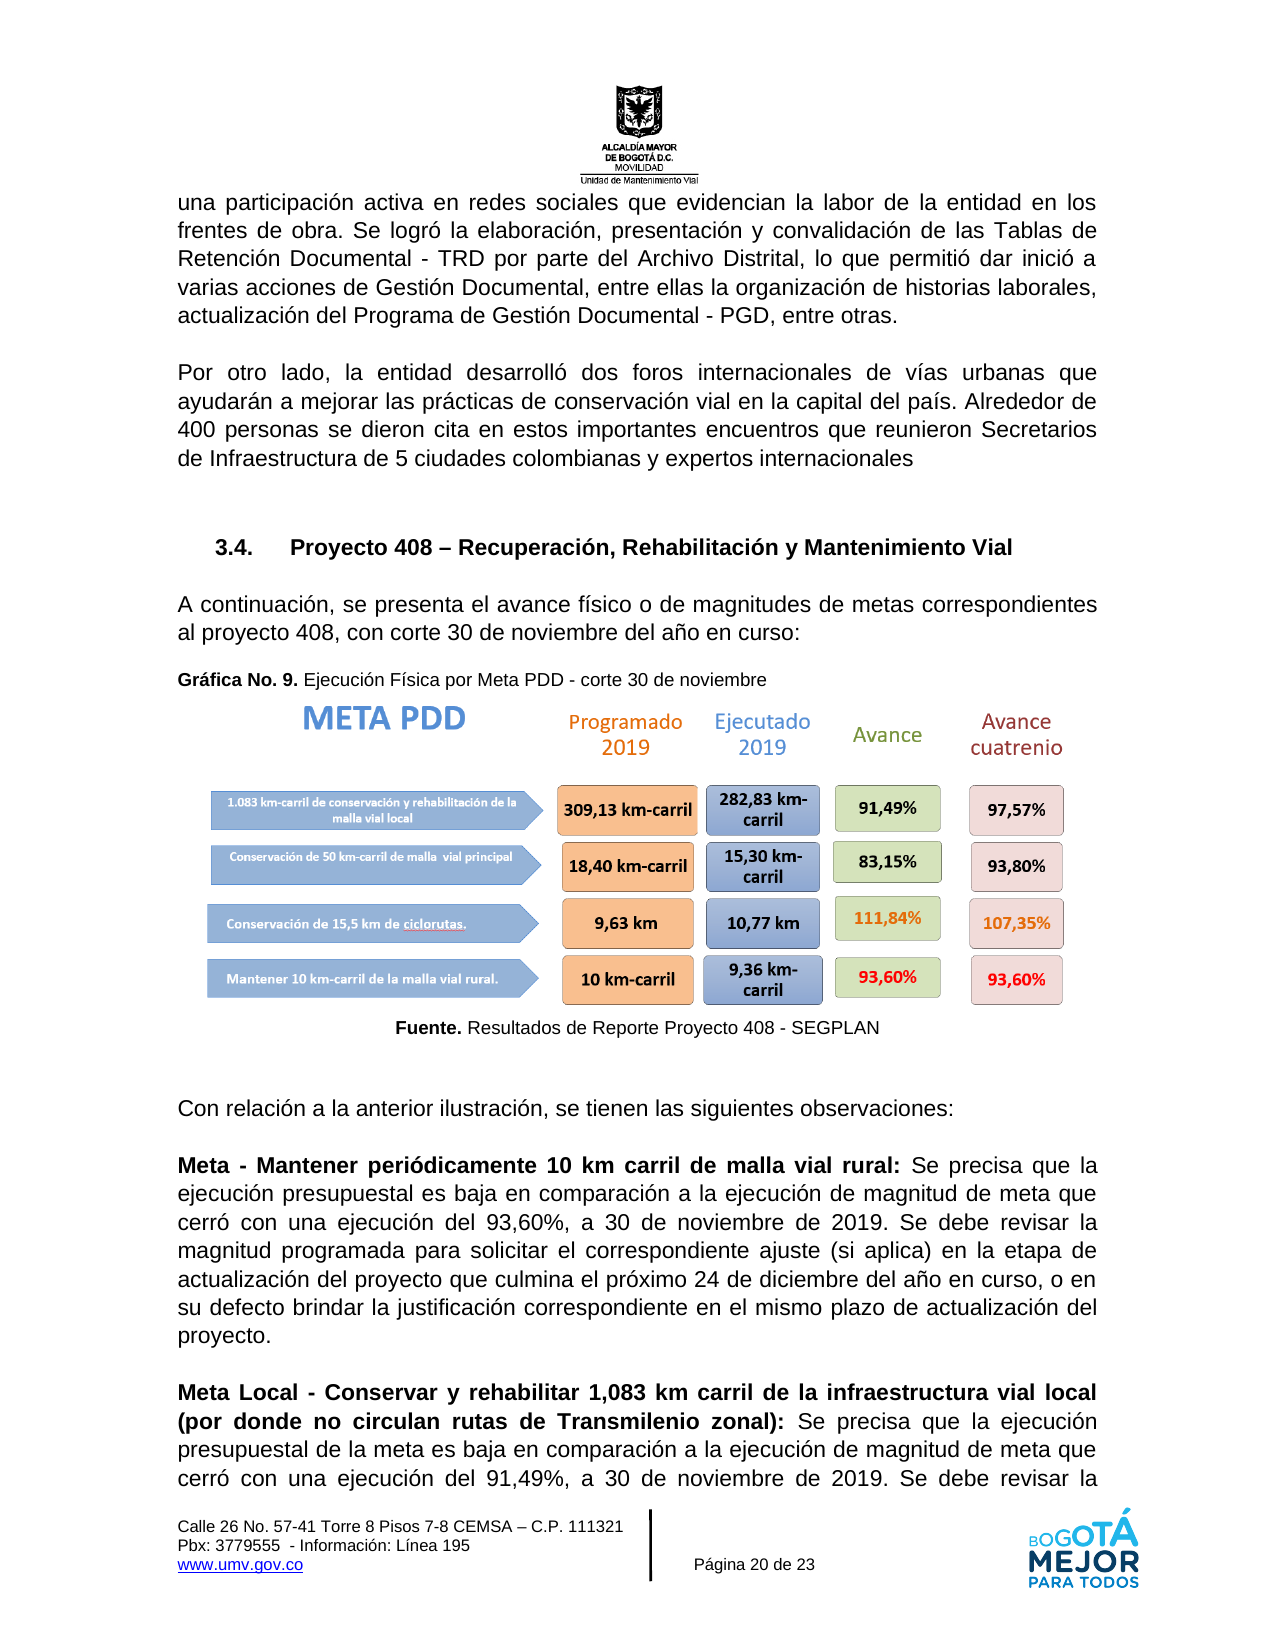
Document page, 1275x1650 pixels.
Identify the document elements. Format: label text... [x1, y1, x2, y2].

picture [573, 73, 702, 189]
text Meta - Mantener periódicamente 10 km carril de malla vial rural: Se precisa que la ejecución presupuestal es baja en comparación a la ejecución de magnitud de meta que cerró con una ejecución del 93,60%, a 30 de noviembre de 2019. Se debe revisar la magnitud programada para solicitar el correspondiente ajuste (si aplica) en la etapa de actualización del proyecto que culmina el próximo 24 de diciembre del año en curso, o en su defecto brindar la justificación correspondiente en el mismo plazo de actualización del proyecto. [177, 1152, 1098, 1349]
text A continuación, se presenta el avance físico o de magnitudes de metas correspondientes al proyecto 408, con corte 30 de noviembre del año en curso: [177, 591, 1098, 646]
picture [1023, 1493, 1158, 1599]
text Fuente. Resultados de Reporte Proyecto 408 - SEGPLAN [177, 1016, 1098, 1038]
subtitle Proyecto 408 – Recuperación, Rehabilitación y Mantenimiento Vial [215, 534, 1098, 560]
text Con relación a la anterior ilustración, se tienen las siguientes observaciones: [177, 1095, 1098, 1121]
text Gráfica No. 9. Ejecución Física por Meta PDD - corte 30 de noviembre [177, 669, 1098, 691]
text Por otro lado, la entidad desarrolló dos foros internacionales de vías urbanas que ayudarán a mejorar las prácticas de conservación vial en la capital del país. Alrededor de 400 personas se dieron cita en estos importantes encuentros que reunieron Secretarios de Infraestructura de 5 ciudades colombianas y expertos internacionales [177, 359, 1098, 471]
picture [203, 690, 1072, 1015]
